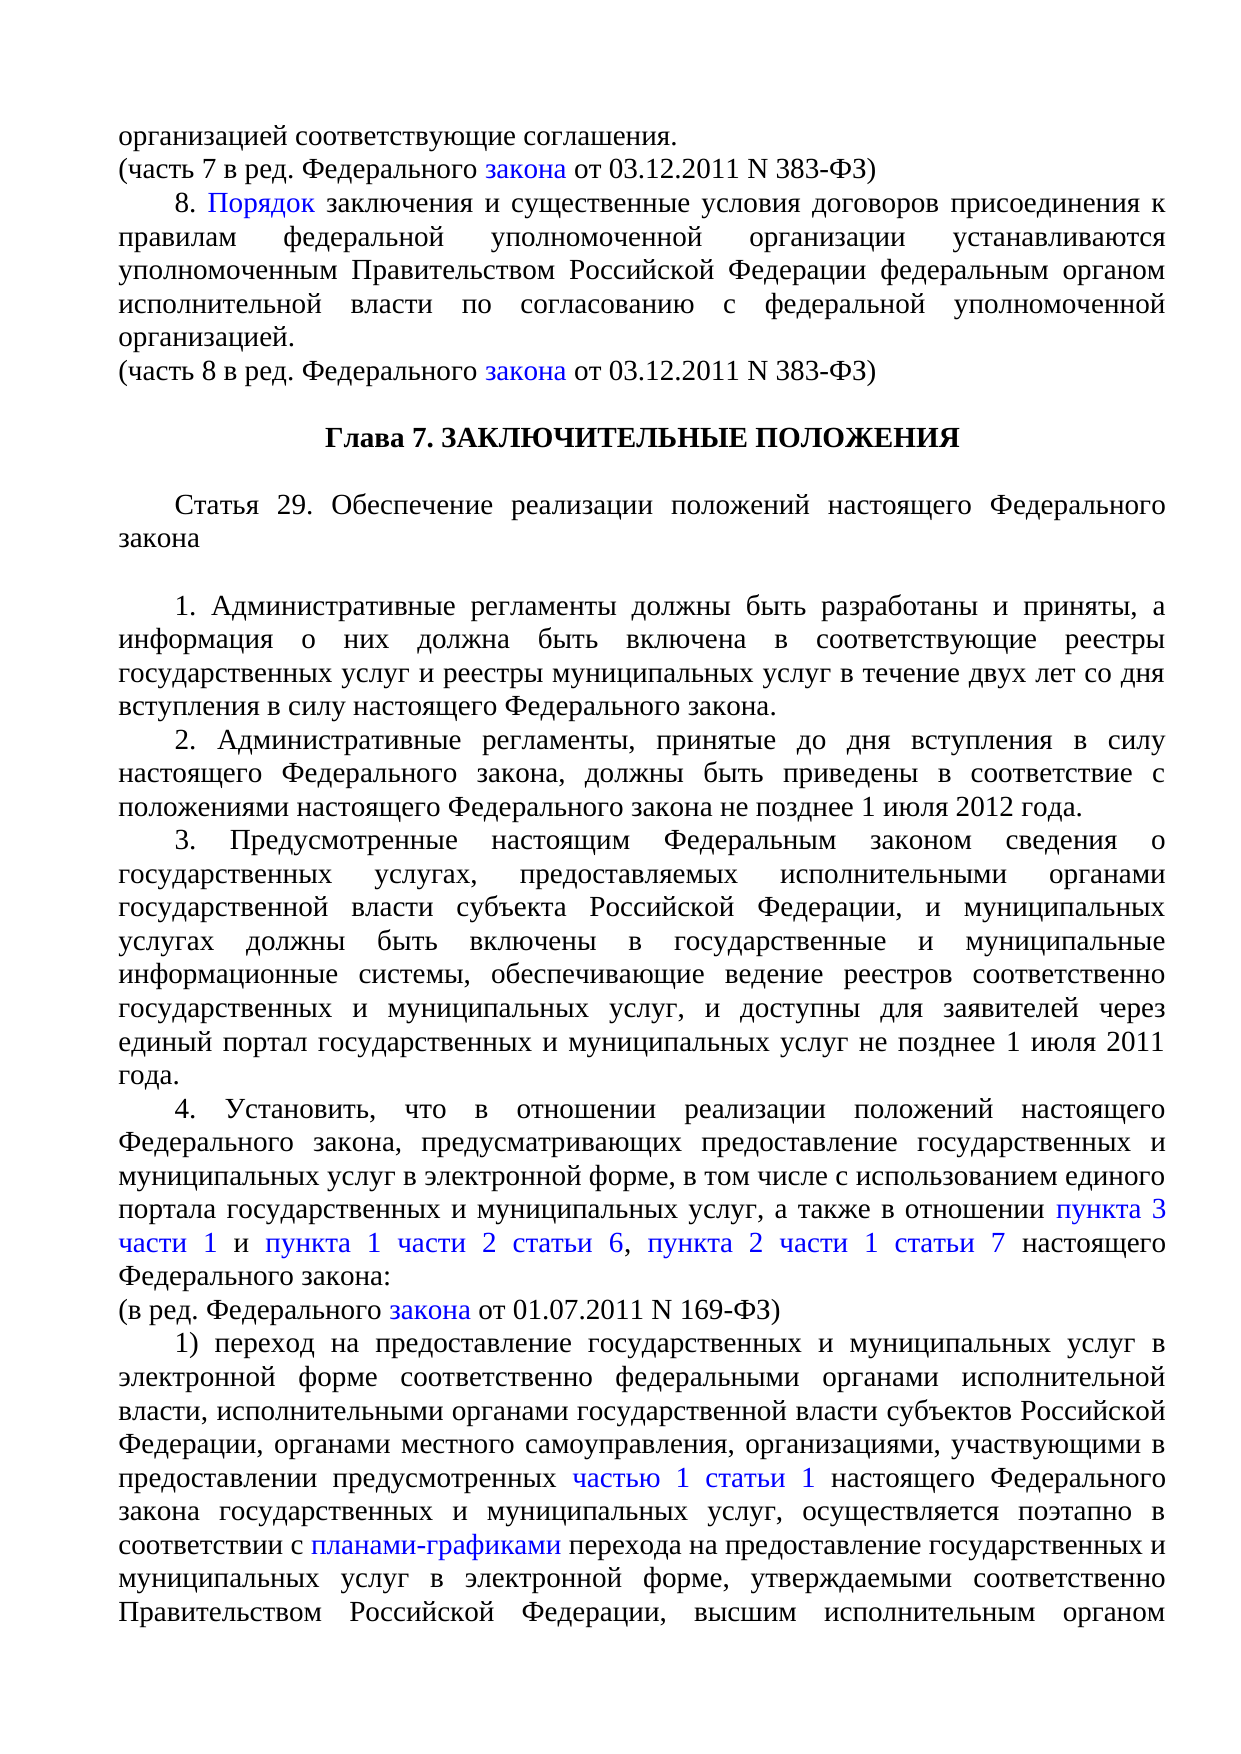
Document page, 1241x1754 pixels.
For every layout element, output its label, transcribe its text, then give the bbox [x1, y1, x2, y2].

text 3. Предусмотренные настоящим Федеральным законом сведения о государственных услугах, предоставляемых исполнительными органами государственной власти субъекта Российской Федерации, и муниципальных услугах должны быть включены в государственные и муниципальные информационные системы, обеспечивающие ведение реестров соответственно государственных и муниципальных услуг, и доступны для заявителей через единый портал государственных и муниципальных услуг не позднее 1 июля 2011 года. [118, 822, 1166, 1091]
text Статья 29. Обеспечение реализации положений настоящего Федерального закона [118, 487, 1166, 554]
text (в ред. Федерального закона от 01.07.2011 N 169-ФЗ) [118, 1292, 1166, 1326]
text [118, 118, 1166, 152]
text (часть 7 в ред. Федерального закона от 03.12.2011 N 383-ФЗ) [118, 152, 1166, 185]
text 8. Порядок заключения и существенные условия договоров присоединения к правилам федеральной уполномоченной организации устанавливаются уполномоченным Правительством Российской Федерации федеральным органом исполнительной власти по согласованию с федеральной уполномоченной организацией. [118, 185, 1166, 353]
text 4. Установить, что в отношении реализации положений настоящего Федерального закона, предусматривающих предоставление государственных и муниципальных услуг в электронной форме, в том числе с использованием единого портала государственных и муниципальных услуг, а также в отношении пункта 3 части 1 и пункта 1 части 2 статьи 6, пункта 2 части 1 статьи 7 настоящего Федерального закона: [118, 1091, 1166, 1292]
text 1. Административные регламенты должны быть разработаны и приняты, а информация о них должна быть включена в соответствующие реестры государственных услуг и реестры муниципальных услуг в течение двух лет со дня вступления в силу настоящего Федерального закона. [118, 588, 1166, 722]
text (часть 8 в ред. Федерального закона от 03.12.2011 N 383-ФЗ) [118, 353, 1166, 386]
text Глава 7. ЗАКЛЮЧИТЕЛЬНЫЕ ПОЛОЖЕНИЯ [118, 420, 1166, 453]
text 2. Административные регламенты, принятые до дня вступления в силу настоящего Федерального закона, должны быть приведены в соответствие с положениями настоящего Федерального закона не позднее 1 июля 2012 года. [118, 722, 1166, 822]
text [118, 1326, 1166, 1627]
